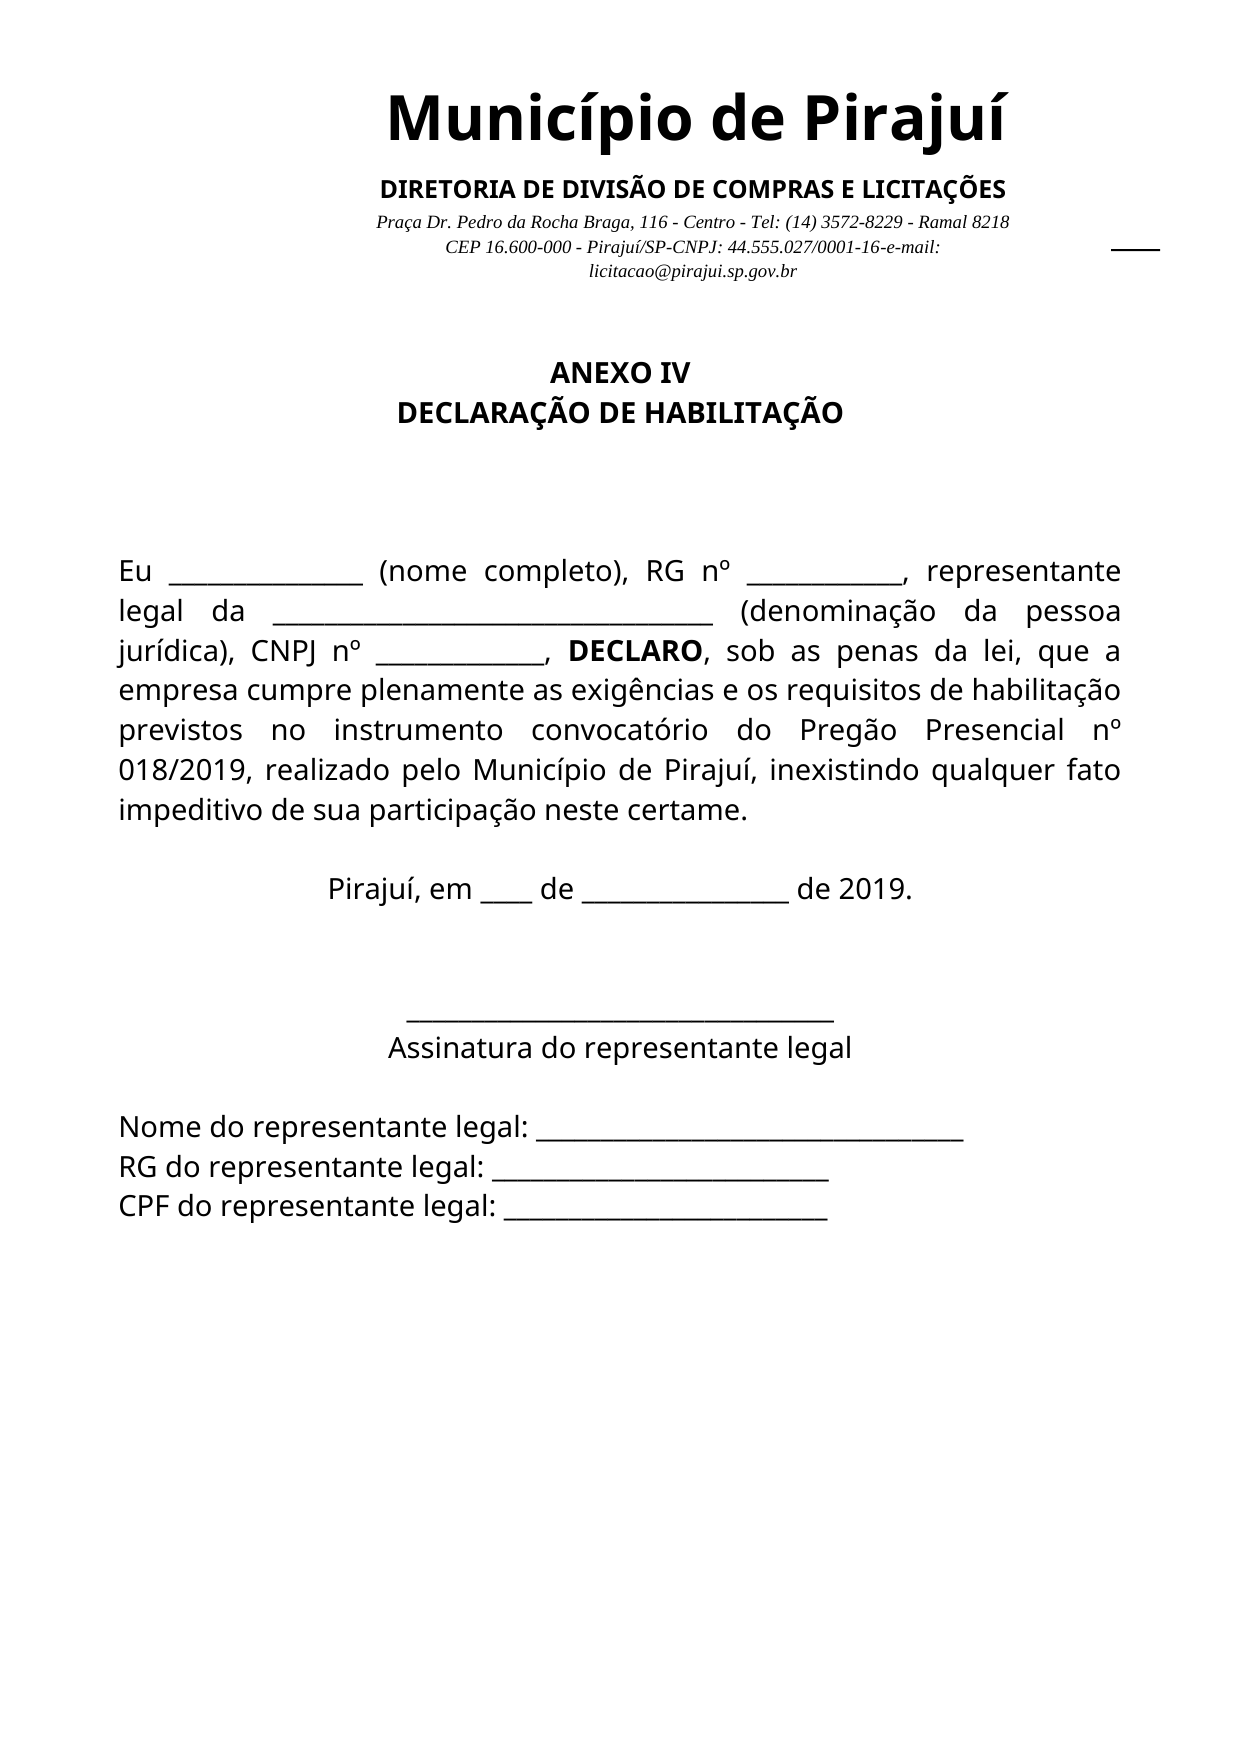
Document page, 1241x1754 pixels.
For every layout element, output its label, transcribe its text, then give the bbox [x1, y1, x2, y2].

text CPF do representante legal: _________________________ [118, 1186, 1122, 1225]
text Assinatura do representante legal [118, 1027, 1122, 1067]
text DECLARAÇÃO DE HABILITAÇÃO [118, 392, 1122, 432]
text _________________________________ [118, 987, 1122, 1027]
text Pirajuí, em ____ de ________________ de 2019. [118, 868, 1122, 908]
text Eu _______________ (nome completo), RG nº ____________, representante legal da __________________________________ (denominação da pessoa jurídica), CNPJ nº _____________, DECLARO, sob as penas da lei, que a empresa cumpre plenamente as exigências e os requisitos de habilitação previstos no instrumento convocatório do Pregão Presencial nº 018/2019, realizado pelo Município de Pirajuí, inexistindo qualquer fato impeditivo de sua participação neste certame. [118, 551, 1122, 828]
text Nome do representante legal: _________________________________ [118, 1106, 1122, 1146]
text RG do representante legal: __________________________ [118, 1146, 1122, 1186]
text ANEXO IV [118, 352, 1122, 392]
